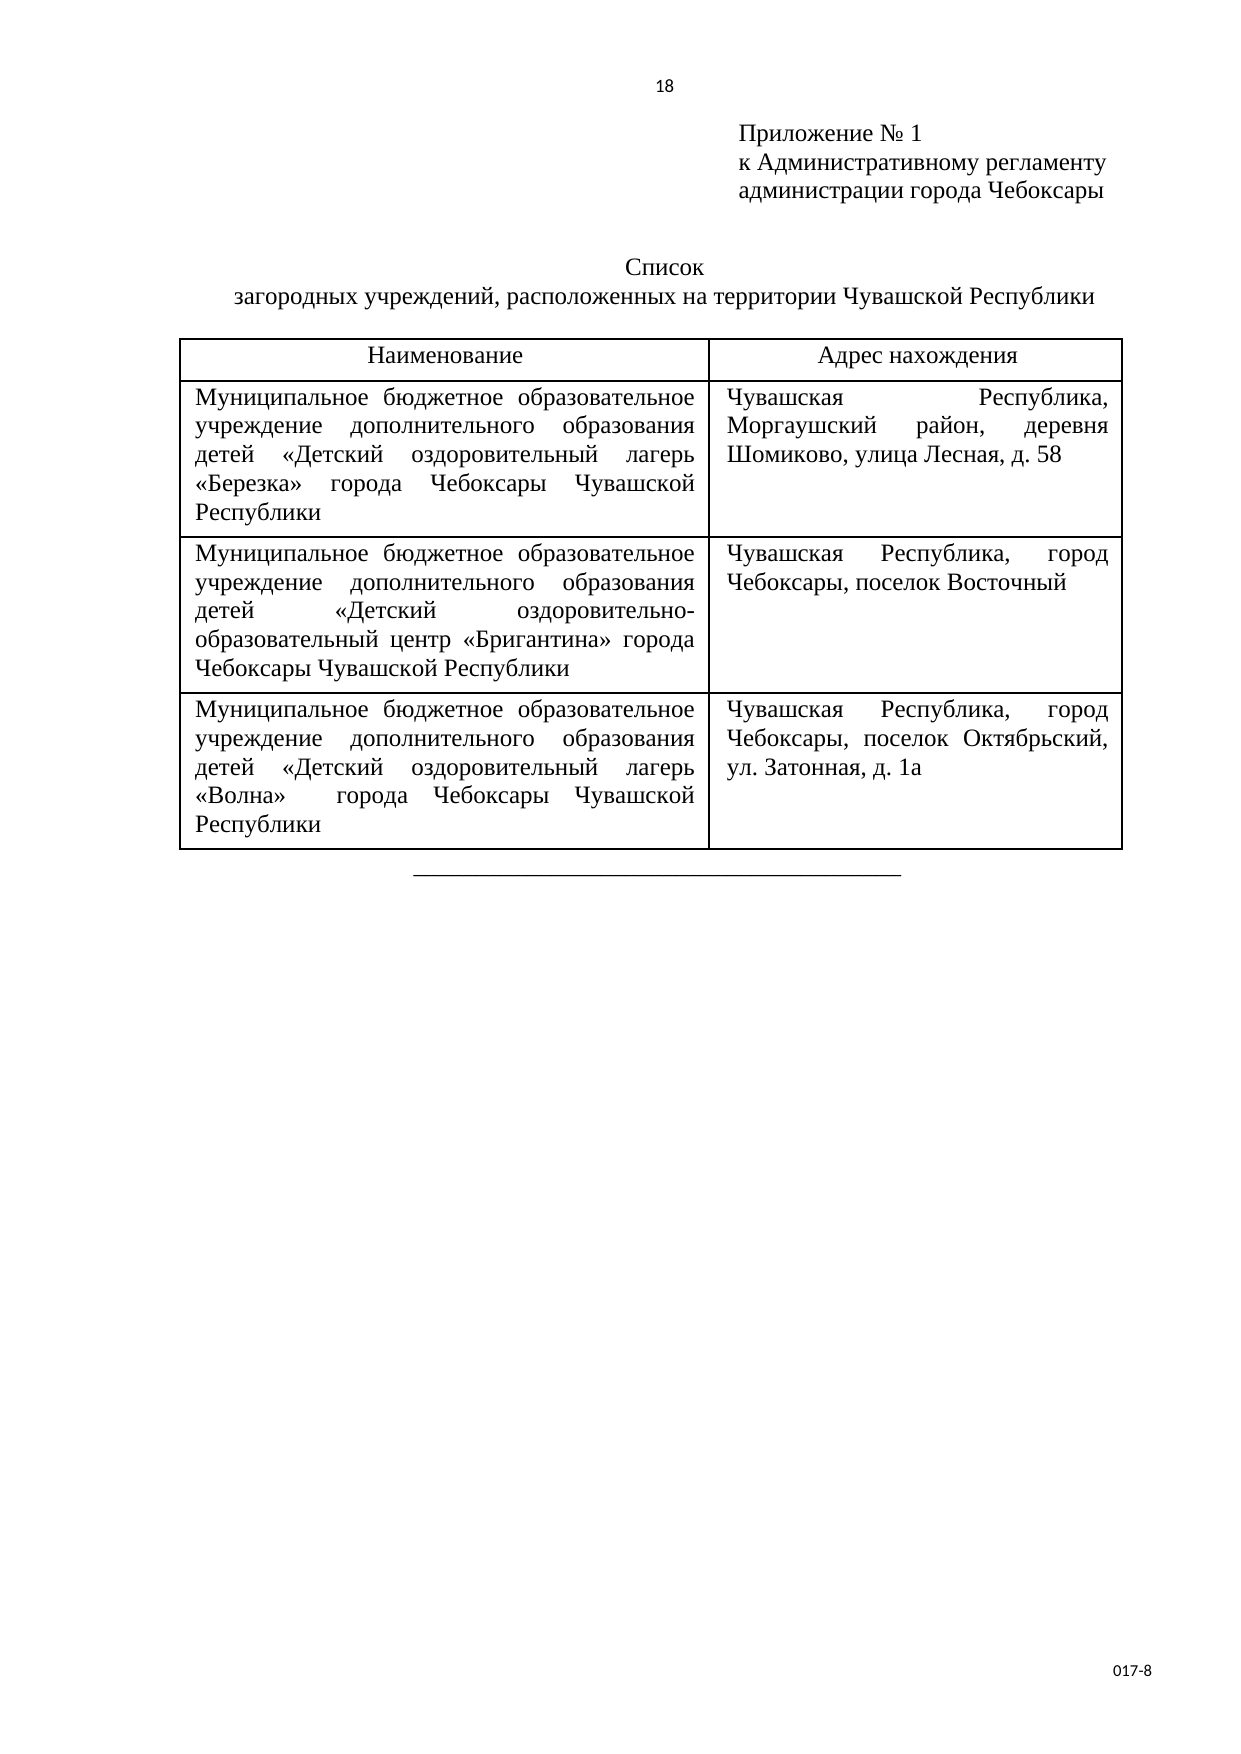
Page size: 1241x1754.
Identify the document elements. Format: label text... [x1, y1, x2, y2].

table_cell Муниципальное бюджетное образовательное учреждение дополнительного образования детей «Детский оздоровительно-образовательный центр «Бригантина» города Чебоксары Чувашской Республики [181, 538, 708, 692]
table_cell Чувашская Республика, Моргаушский район, деревня Шомиково, улица Лесная, д. 58 [710, 382, 1121, 536]
text Список [177, 252, 1152, 281]
text загородных учреждений, расположенных на территории Чувашской Республики [177, 281, 1152, 309]
table_header Адрес нахождения [710, 340, 1121, 379]
table_header Наименование [181, 340, 708, 379]
text _______________________________________ [162, 850, 1152, 879]
table_cell Чувашская Республика, город Чебоксары, поселок Октябрьский, ул. Затонная, д. 1а [710, 694, 1121, 848]
text Приложение № 1 [738, 118, 1152, 147]
table_cell Чувашская Республика, город Чебоксары, поселок Восточный [710, 538, 1121, 692]
text администрации города Чебоксары [738, 176, 1152, 204]
table_cell Муниципальное бюджетное образовательное учреждение дополнительного образования детей «Детский оздоровительный лагерь «Березка» города Чебоксары Чувашской Республики [181, 382, 708, 536]
table_cell Муниципальное бюджетное образовательное учреждение дополнительного образования детей «Детский оздоровительный лагерь «Волна» города Чебоксары Чувашской Республики [181, 694, 708, 848]
text к Административному регламенту [738, 147, 1152, 176]
